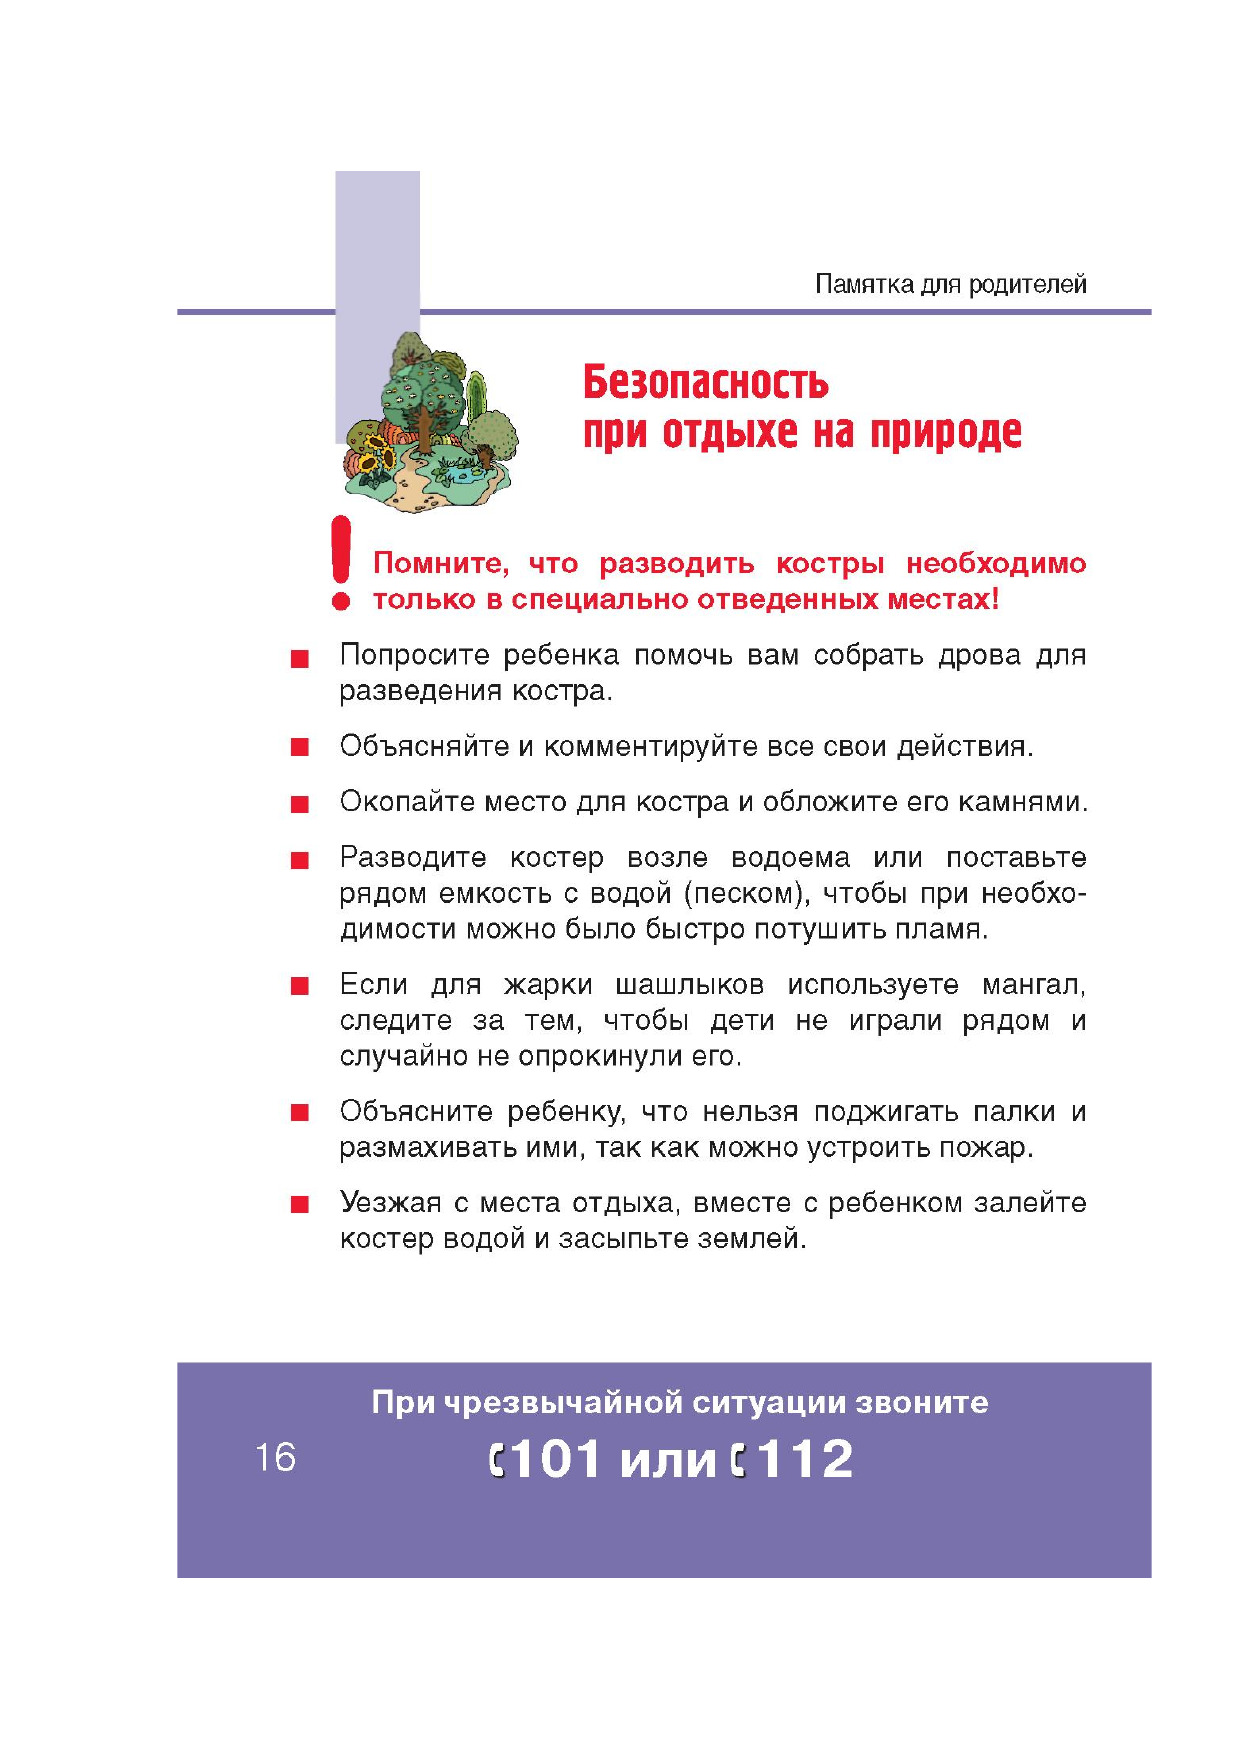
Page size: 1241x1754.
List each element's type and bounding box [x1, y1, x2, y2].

picture [177, 171, 1152, 1578]
